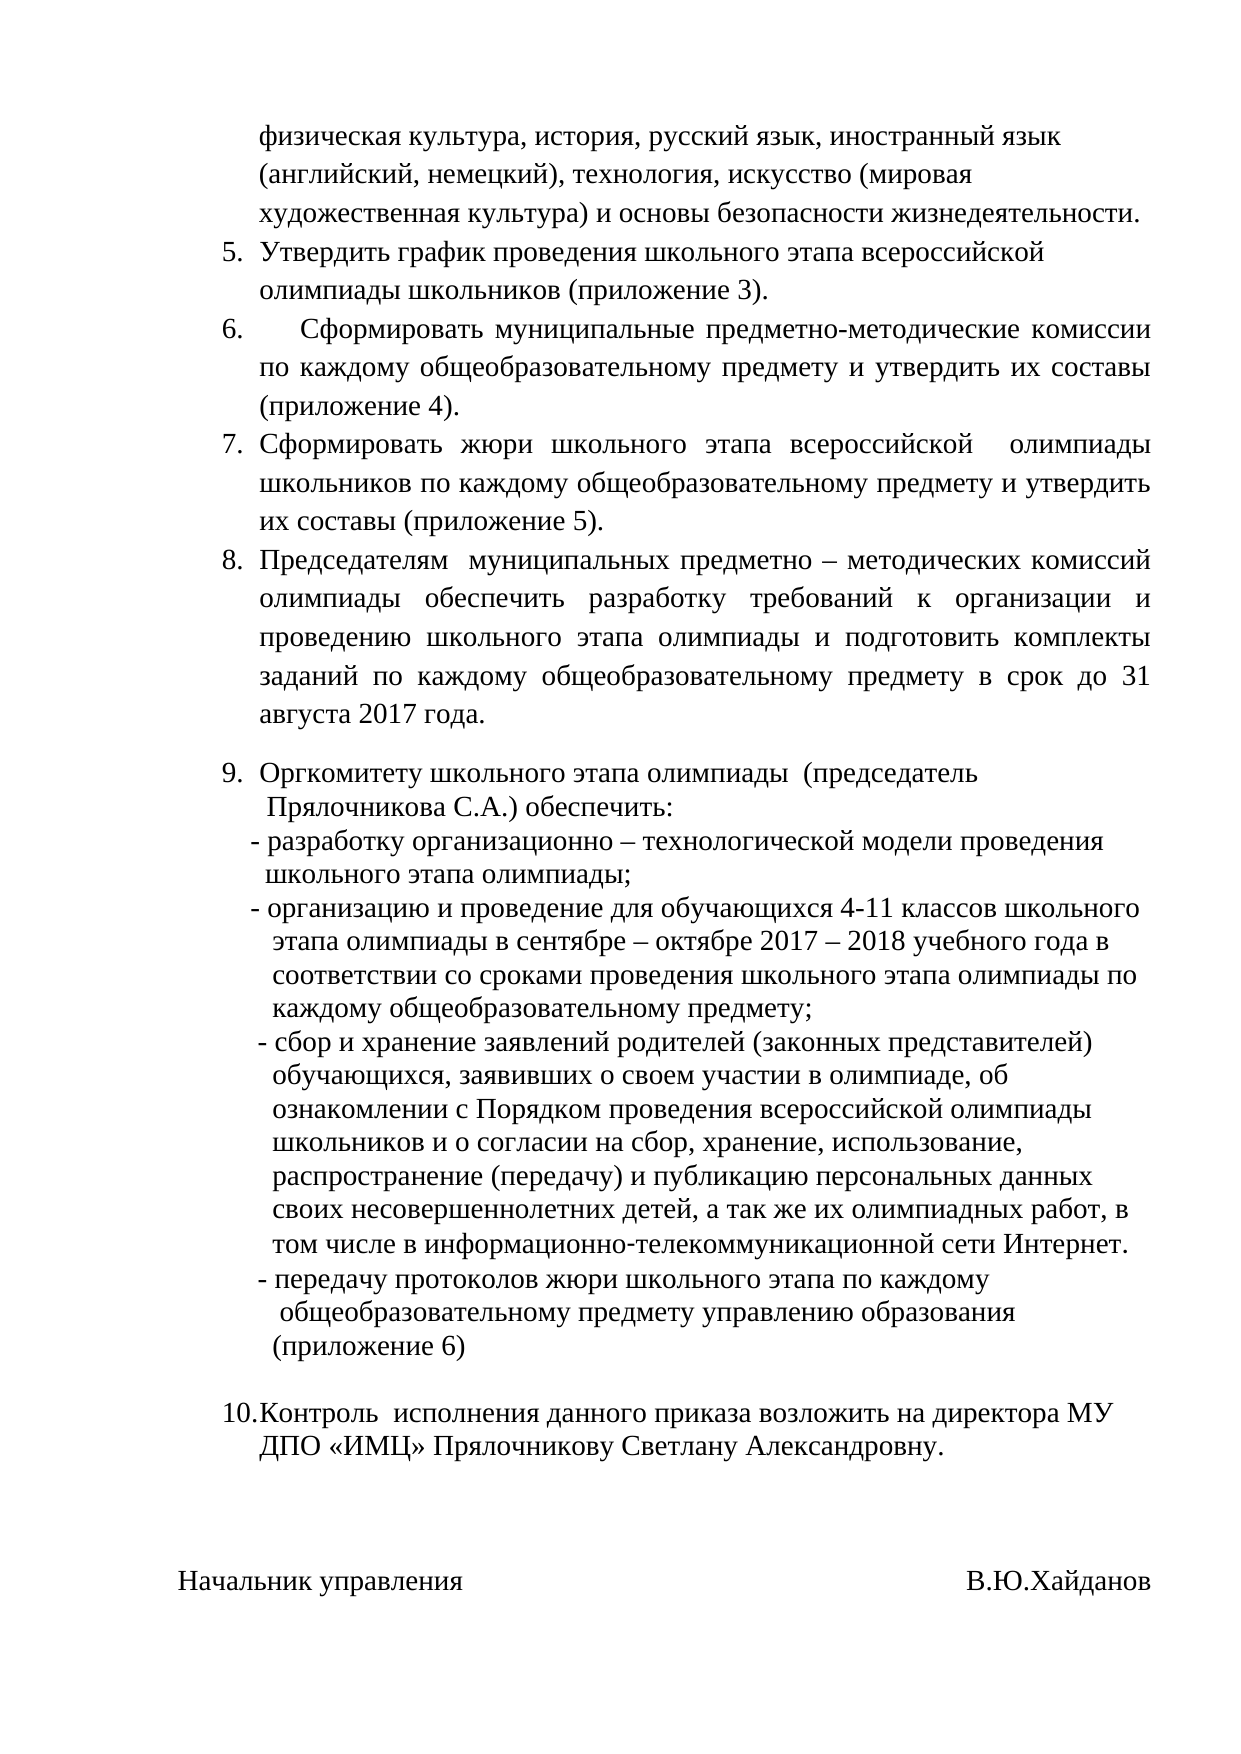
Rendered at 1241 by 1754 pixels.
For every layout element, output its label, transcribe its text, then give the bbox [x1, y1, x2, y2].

text своих несовершеннолетних детей, а так же их олимпиадных работ, в [177, 1192, 1152, 1225]
text общеобразовательному предмету управлению образования [177, 1294, 1152, 1328]
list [258, 118, 1152, 229]
text - сбор и хранение заявлений родителей (законных представителей) [177, 1024, 1152, 1057]
list Оргкомитету школьного этапа олимпиады (председатель [222, 756, 1152, 789]
text - передачу протоколов жюри школьного этапа по каждому [177, 1261, 1152, 1294]
text Прялочникова С.А.) обеспечить: [259, 789, 1152, 823]
text школьников и о согласии на сбор, хранение, использование, [177, 1124, 1152, 1158]
text распространение (передачу) и публикацию персональных данных [177, 1158, 1152, 1192]
text том числе в информационно-телекоммуникационной сети Интернет. [177, 1225, 1152, 1261]
text - разработку организационно – технологической модели проведения [177, 823, 1152, 856]
text школьного этапа олимпиады; [177, 856, 1152, 890]
list Председателям муниципальных предметно – методических комиссий олимпиады обеспечить разработку требований к организации и проведению школьного этапа олимпиады и подготовить комплекты заданий по каждому общеобразовательному предмету в срок до 31 августа 2017 года. [222, 542, 1152, 730]
list Контроль исполнения данного приказа возложить на директора МУ ДПО «ИМЦ» Прялочникову Светлану Александровну. [222, 1395, 1152, 1462]
text ознакомлении с Порядком проведения всероссийской олимпиады [177, 1091, 1152, 1124]
text - организацию и проведение для обучающихся 4-11 классов школьного [177, 890, 1152, 923]
text каждому общеобразовательному предмету; [177, 990, 1152, 1024]
text этапа олимпиады в сентябре – октябре 2017 – 2018 учебного года в [177, 923, 1152, 957]
text (приложение 6) [177, 1328, 1152, 1361]
text соответствии со сроками проведения школьного этапа олимпиады по [177, 957, 1152, 990]
text обучающихся, заявивших о своем участии в олимпиаде, об [177, 1057, 1152, 1091]
list Сформировать муниципальные предметно-методические комиссии по каждому общеобразовательному предмету и утвердить их составы (приложение 4). [222, 311, 1152, 421]
text Начальник управления В.Ю.Хайданов [177, 1563, 1152, 1596]
list Сформировать жюри школьного этапа всероссийской олимпиады школьников по каждому общеобразовательному предмету и утвердить их составы (приложение 5). [222, 426, 1152, 537]
list Утвердить график проведения школьного этапа всероссийской олимпиады школьников (приложение 3). [222, 234, 1152, 306]
